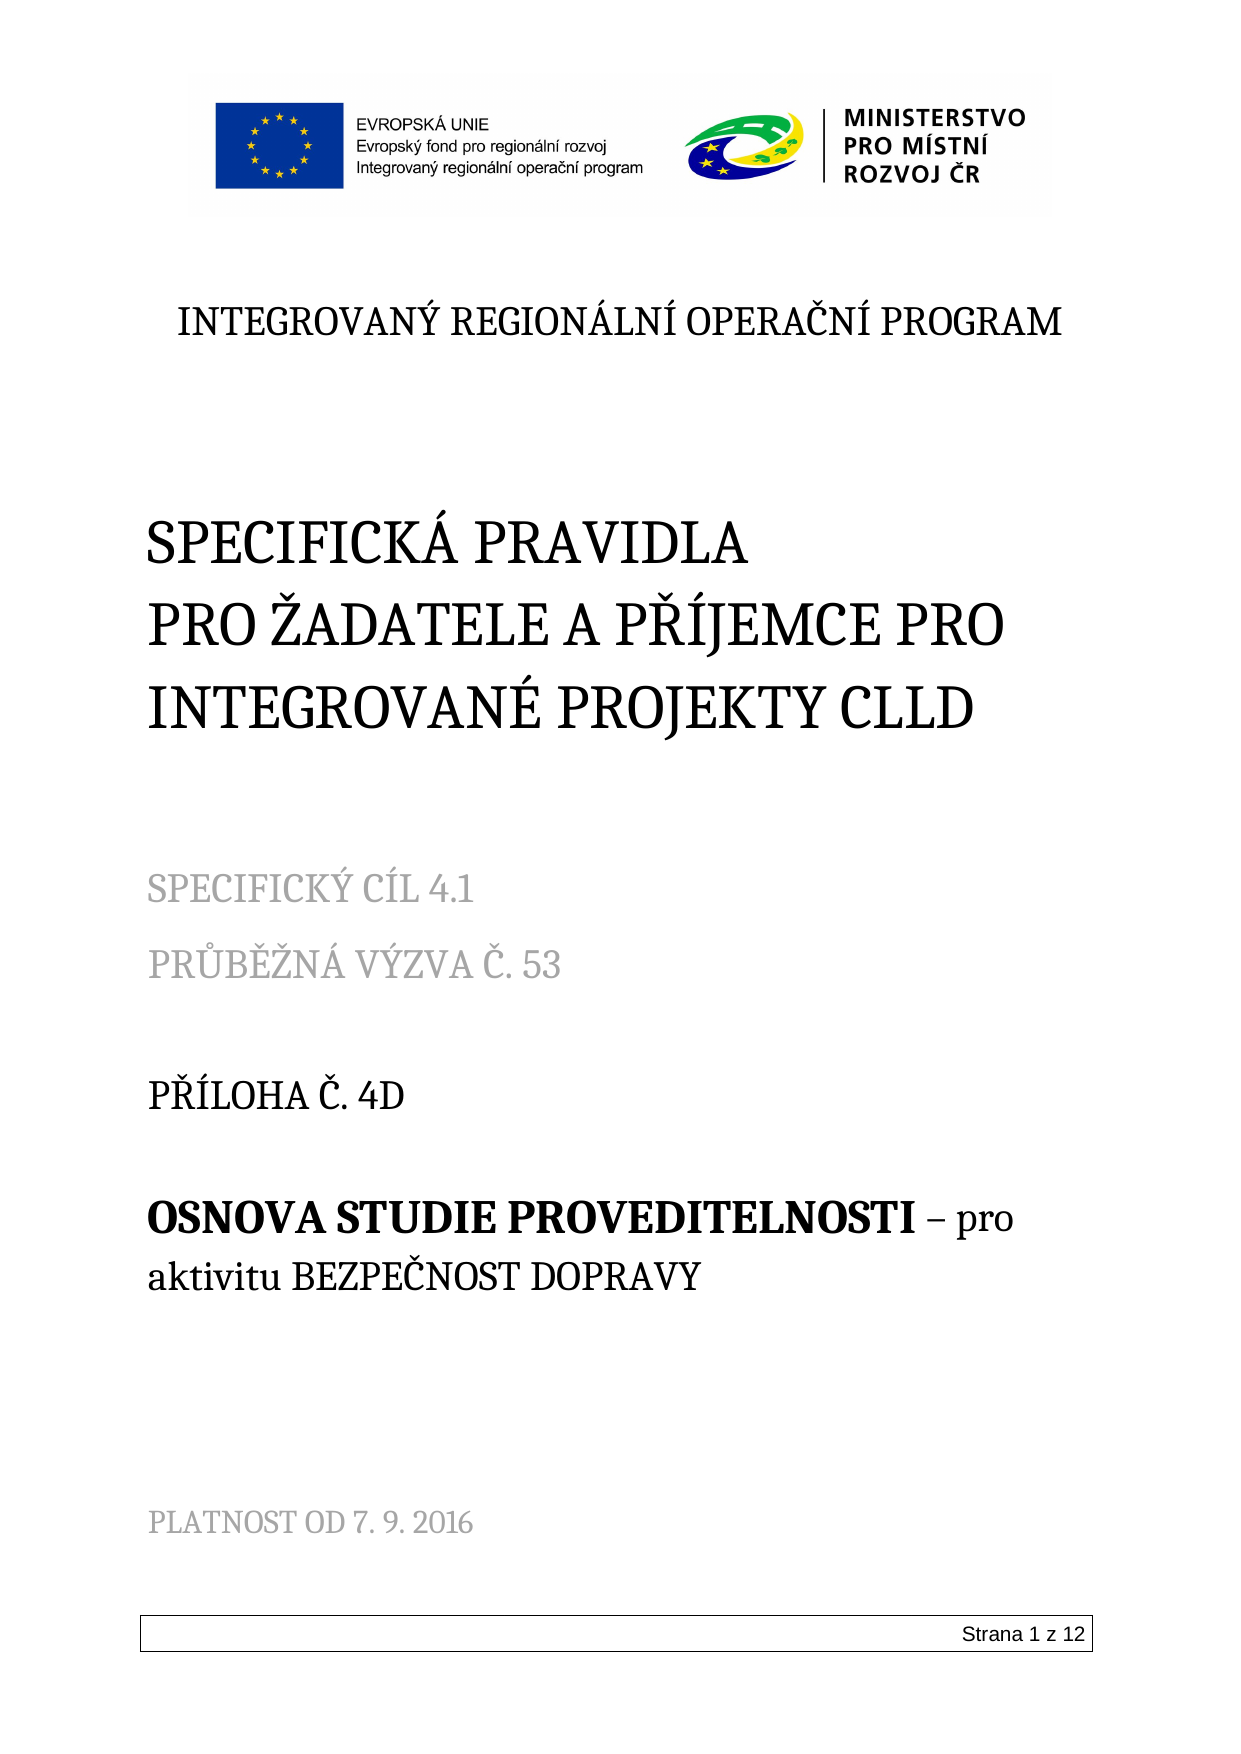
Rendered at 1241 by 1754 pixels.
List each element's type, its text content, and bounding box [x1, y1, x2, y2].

text Osnova studie proveditelnosti – pro aktivitu Bezpečnost dopravy [148, 1190, 1093, 1301]
text PRO ŽADATELE A PŘÍJEMCE pro integrované projekty CLLd [148, 589, 1093, 744]
text PŘÍLOHA Č. 4D [148, 1072, 1093, 1120]
text Specifický cíl 4.1 [148, 865, 1093, 913]
picture [187, 73, 1053, 217]
text průběžná výzva Č. 53 [148, 941, 1093, 989]
text Specifická PRAVIDLA [148, 507, 1093, 579]
text INTEGROVANÝ REGIONÁLNÍ OPERAČNÍ PROGRAM [148, 298, 1093, 346]
text pLATNOST OD 7. 9. 2016 [148, 1503, 1093, 1542]
